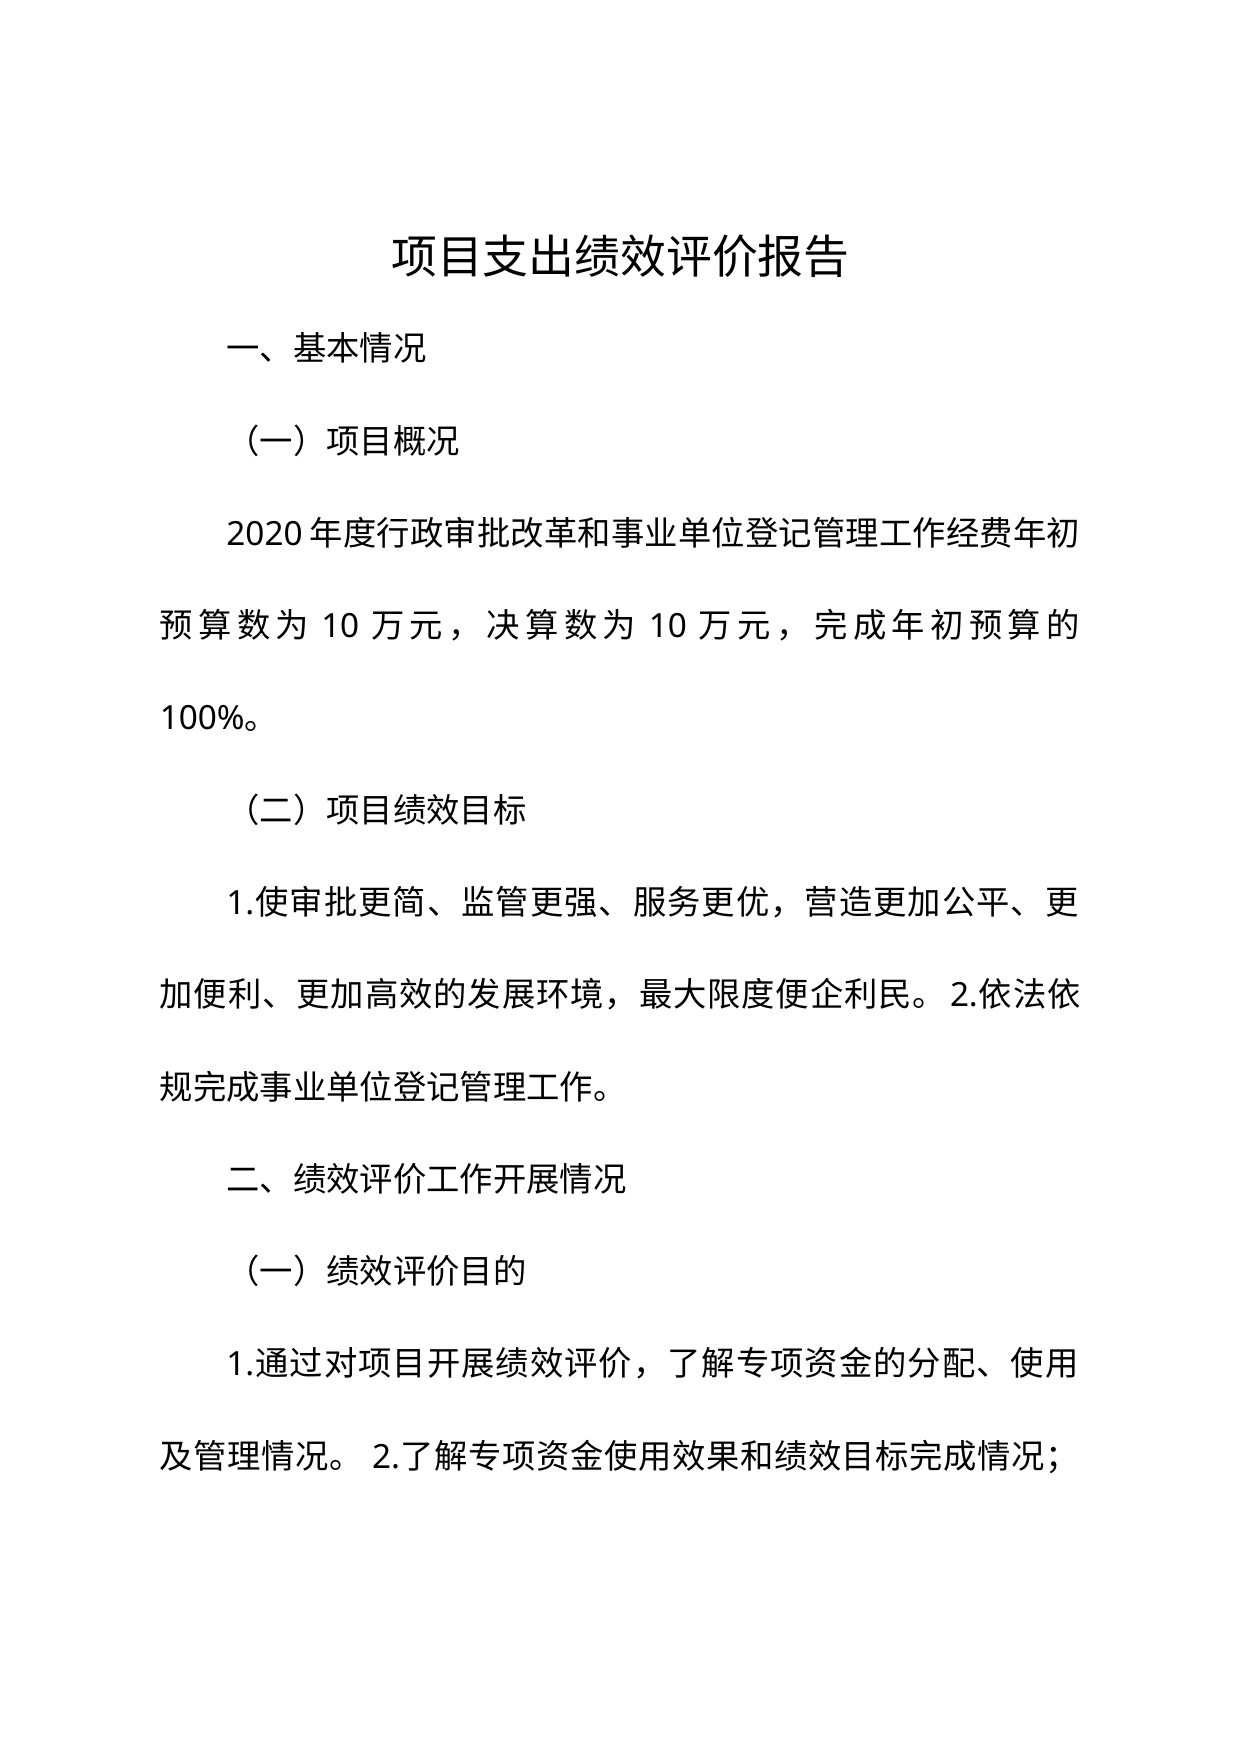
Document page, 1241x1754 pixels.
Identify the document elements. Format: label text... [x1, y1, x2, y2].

text 2020年度行政审批改革和事业单位登记管理工作经费年初预算数为10万元，决算数为10万元，完成年初预算的100%。 [159, 485, 1081, 762]
text 一、基本情况 [159, 300, 1081, 392]
text 1.使审批更简、监管更强、服务更优，营造更加公平、更加便利、更加高效的发展环境，最大限度便企利民。2.依法依规完成事业单位登记管理工作。 [159, 854, 1081, 1131]
text （一）绩效评价目的 [159, 1223, 1081, 1315]
text 项目支出绩效评价报告 [159, 208, 1081, 300]
text 二、绩效评价工作开展情况 [159, 1131, 1081, 1223]
text （一）项目概况 [159, 392, 1081, 485]
text （二）项目绩效目标 [159, 762, 1081, 854]
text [159, 1315, 1081, 1500]
